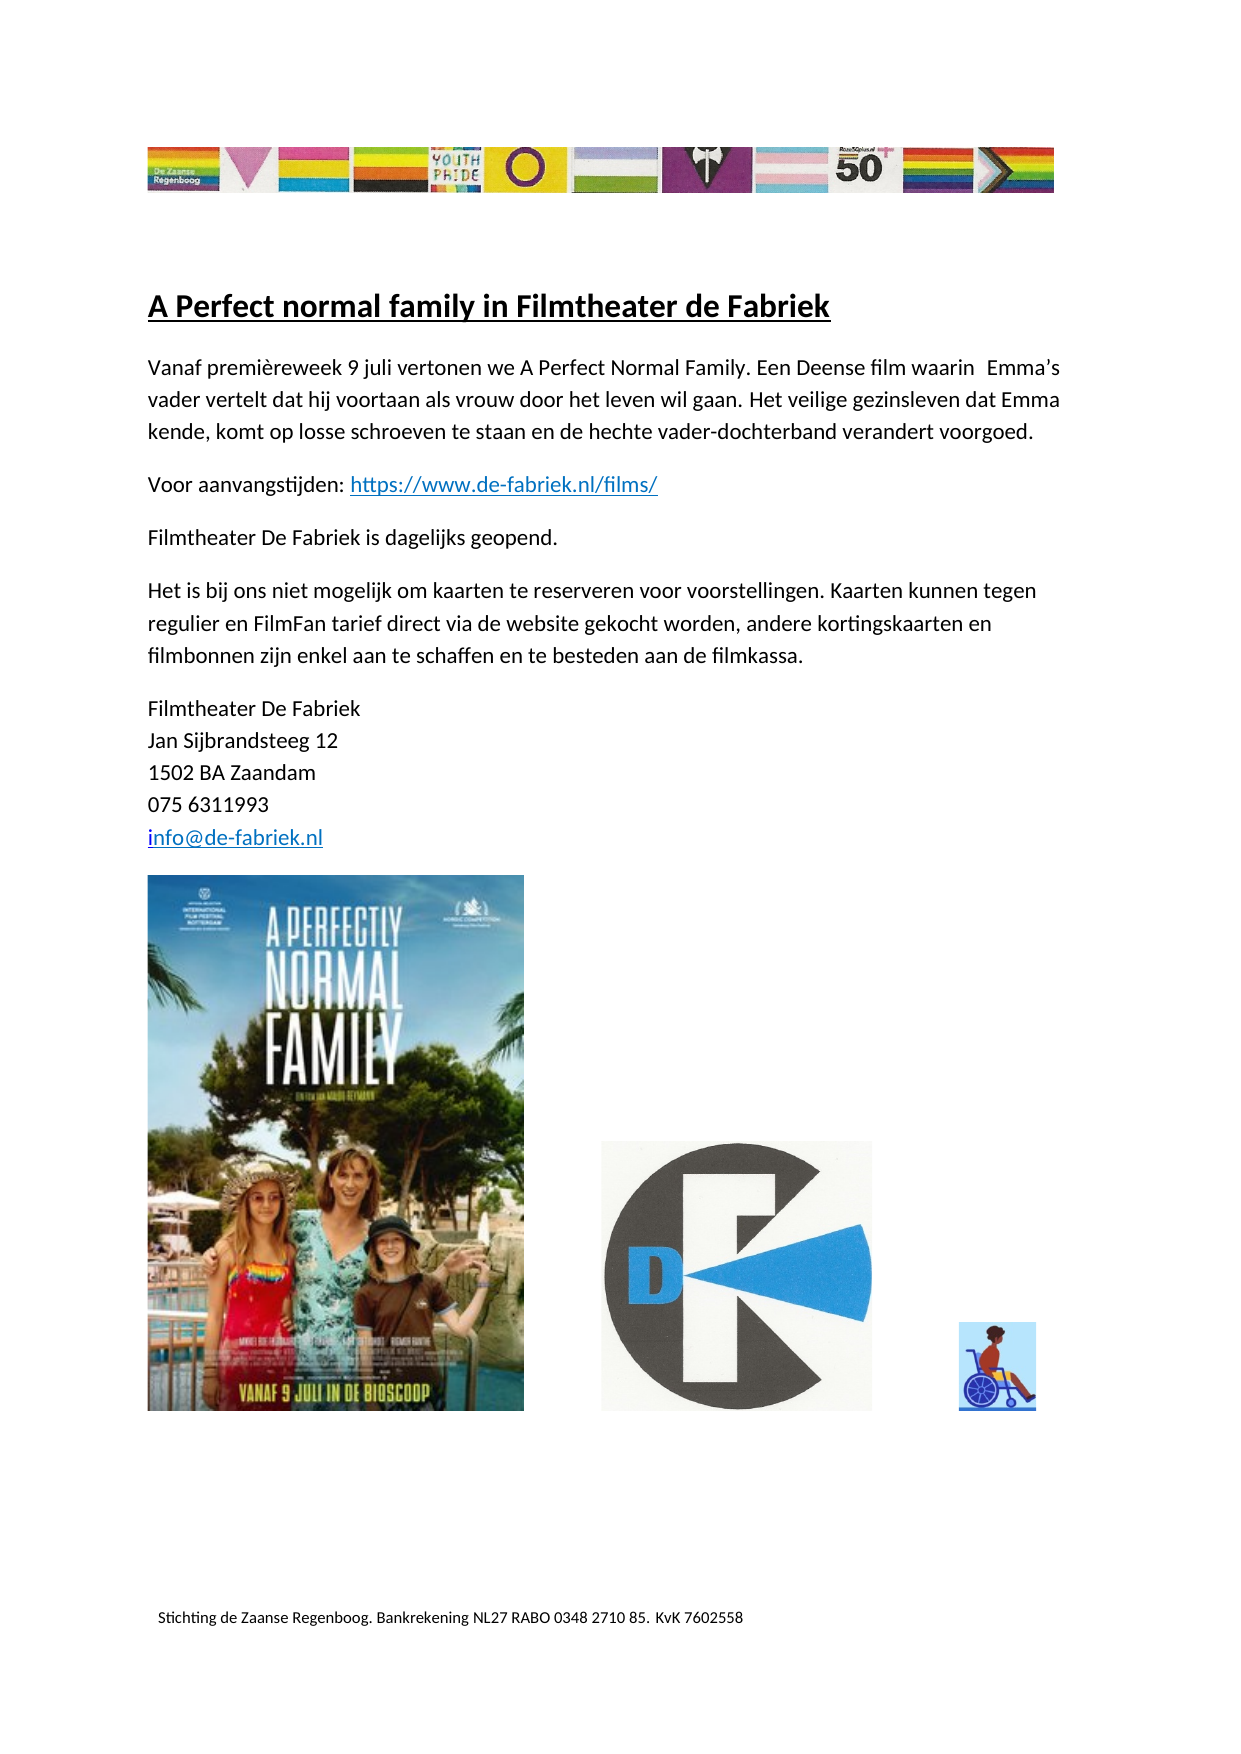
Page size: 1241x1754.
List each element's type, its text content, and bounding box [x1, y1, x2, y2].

picture [958, 1322, 1037, 1411]
text Het is bij ons niet mogelijk om kaarten te reserveren voor voorstellingen. Kaarten kunnen tegen regulier en FilmFan tarief direct via de website gekocht worden, andere kortingskaarten en filmbonnen zijn enkel aan te schaffen en te besteden aan de filmkassa. [148, 577, 1093, 669]
text Filmtheater De Fabriek is dagelijks geopend. [148, 523, 1093, 552]
text Voor aanvangstijden: https://www.de-fabriek.nl/films/ [148, 471, 1093, 498]
picture [147, 875, 524, 1411]
picture [601, 1141, 873, 1411]
text A Perfect normal family in Filmtheater de Fabriek [148, 286, 1093, 326]
picture [147, 147, 1054, 193]
text Vanaf premièreweek 9 juli vertonen we A Perfect Normal Family. Een Deense film waarin Emma’s vader vertelt dat hij voortaan als vrouw door het leven wil gaan. Het veilige gezinsleven dat Emma kende, komt op losse schroeven te staan en de hechte vader-dochterband verandert voorgoed. [148, 353, 1093, 446]
text Filmtheater De Fabriek Jan Sijbrandsteeg 12 1502 BA Zaandam 075 6311993 info@de-fabriek.nl [148, 694, 1093, 851]
